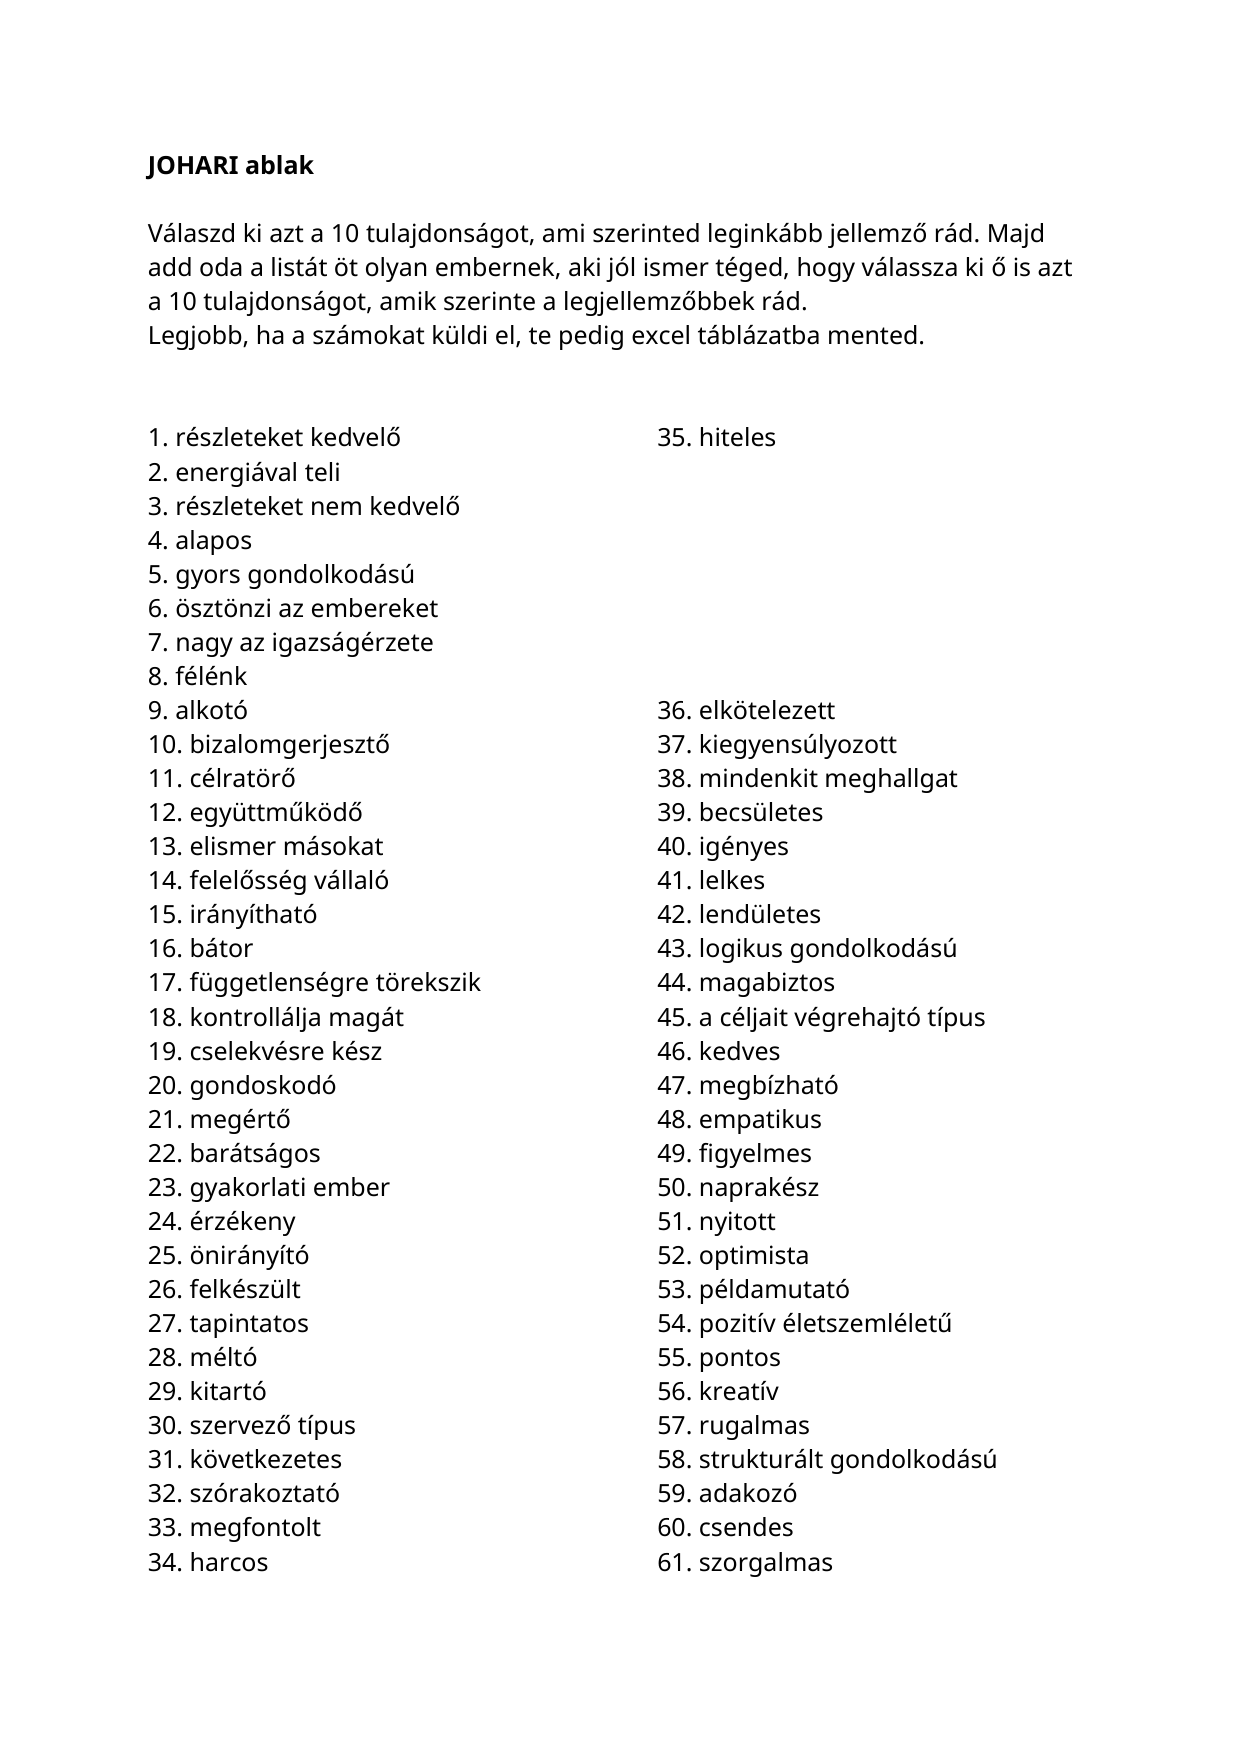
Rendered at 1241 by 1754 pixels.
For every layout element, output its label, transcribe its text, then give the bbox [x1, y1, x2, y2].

text Válaszd ki azt a 10 tulajdonságot, ami szerinted leginkább jellemző rád. Majd add oda a listát öt olyan embernek, aki jól ismer téged, hogy válassza ki ő is azt a 10 tulajdonságot, amik szerinte a legjellemzőbbek rád. [148, 216, 1093, 318]
text 32. szórakoztató [148, 1476, 583, 1510]
text 23. gyakorlati ember [148, 1169, 583, 1203]
text 12. együttműködő [148, 795, 583, 829]
text 1. részleteket kedvelő [148, 420, 583, 454]
text 59. adakozó [657, 1476, 1093, 1510]
text 48. empatikus [657, 1101, 1093, 1135]
text 10. bizalomgerjesztő [148, 727, 583, 761]
text 31. következetes [148, 1442, 583, 1476]
text 16. bátor [148, 931, 583, 965]
text JOHARI ablak [148, 148, 1093, 182]
text 49. figyelmes [657, 1135, 1093, 1169]
text 40. igényes [657, 829, 1093, 863]
text 8. félénk [148, 658, 583, 693]
text 46. kedves [657, 1033, 1093, 1067]
text 39. becsületes [657, 795, 1093, 829]
text 55. pontos [657, 1340, 1093, 1374]
text 15. irányítható [148, 897, 583, 931]
text 9. alkotó [148, 693, 583, 727]
text 47. megbízható [657, 1067, 1093, 1101]
text 6. ösztönzi az embereket [148, 590, 583, 624]
text 36. elkötelezett [657, 693, 1093, 727]
text 45. a céljait végrehajtó típus [657, 999, 1093, 1033]
text 19. cselekvésre kész [148, 1033, 583, 1067]
text 51. nyitott [657, 1203, 1093, 1238]
text 14. felelősség vállaló [148, 863, 583, 897]
text 27. tapintatos [148, 1306, 583, 1340]
text 57. rugalmas [657, 1408, 1093, 1442]
text 29. kitartó [148, 1374, 583, 1408]
text 11. célratörő [148, 761, 583, 795]
text 61. szorgalmas [657, 1544, 1093, 1578]
text 58. strukturált gondolkodású [657, 1442, 1093, 1476]
text 33. megfontolt [148, 1510, 583, 1544]
text 35. hiteles [657, 420, 1093, 454]
text 5. gyors gondolkodású [148, 556, 583, 590]
text 18. kontrollálja magát [148, 999, 583, 1033]
text 2. energiával teli [148, 454, 583, 488]
text 7. nagy az igazságérzete [148, 624, 583, 658]
text 26. felkészült [148, 1272, 583, 1306]
text 43. logikus gondolkodású [657, 931, 1093, 965]
text 17. függetlenségre törekszik [148, 965, 583, 999]
text Legjobb, ha a számokat küldi el, te pedig excel táblázatba mented. [148, 318, 1093, 352]
text 42. lendületes [657, 897, 1093, 931]
text 37. kiegyensúlyozott [657, 727, 1093, 761]
text 38. mindenkit meghallgat [657, 761, 1093, 795]
text 44. magabiztos [657, 965, 1093, 999]
text 3. részleteket nem kedvelő [148, 488, 583, 522]
text 50. naprakész [657, 1169, 1093, 1203]
text 56. kreatív [657, 1374, 1093, 1408]
text 30. szervező típus [148, 1408, 583, 1442]
text 21. megértő [148, 1101, 583, 1135]
text 20. gondoskodó [148, 1067, 583, 1101]
text 60. csendes [657, 1510, 1093, 1544]
text 24. érzékeny [148, 1203, 583, 1238]
text 41. lelkes [657, 863, 1093, 897]
text 28. méltó [148, 1340, 583, 1374]
text 53. példamutató [657, 1272, 1093, 1306]
text 54. pozitív életszemléletű [657, 1306, 1093, 1340]
text 34. harcos [148, 1544, 583, 1578]
text 4. alapos [148, 522, 583, 556]
text 52. optimista [657, 1238, 1093, 1272]
text 25. önirányító [148, 1238, 583, 1272]
text 22. barátságos [148, 1135, 583, 1169]
text 13. elismer másokat [148, 829, 583, 863]
